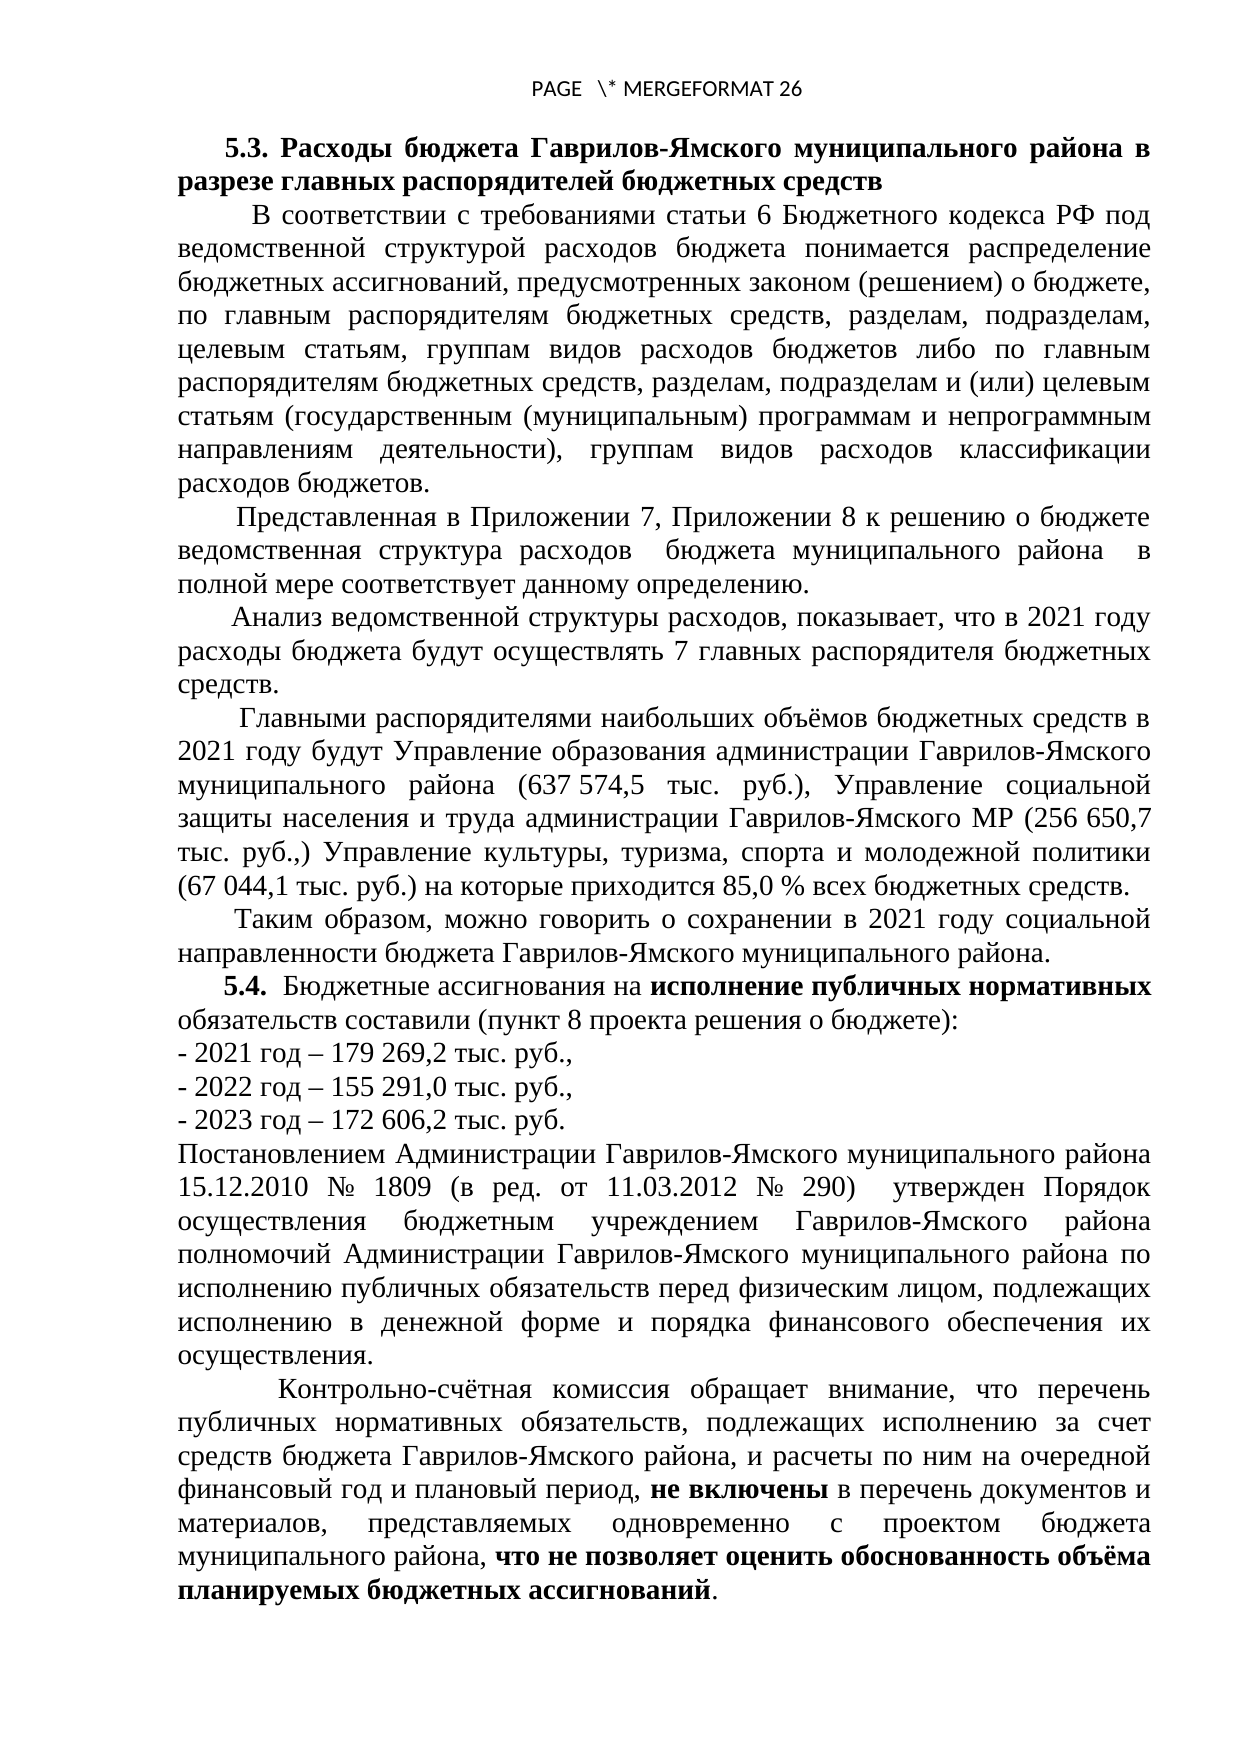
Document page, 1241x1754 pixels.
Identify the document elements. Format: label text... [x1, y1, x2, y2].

text Контрольно-счётная комиссия обращает внимание, что перечень публичных нормативных обязательств, подлежащих исполнению за счет средств бюджета Гаврилов-Ямского района, и расчеты по ним на очередной финансовый год и плановый период, не включены в перечень документов и материалов, представляемых одновременно с проектом бюджета муниципального района, что не позволяет оценить обоснованность объёма планируемых бюджетных ассигнований. [177, 1371, 1152, 1606]
text В соответствии с требованиями статьи 6 Бюджетного кодекса РФ под ведомственной структурой расходов бюджета понимается распределение бюджетных ассигнований, предусмотренных законом (решением) о бюджете, по главным распорядителям бюджетных средств, разделам, подразделам, целевым статьям, группам видов расходов бюджетов либо по главным распорядителям бюджетных средств, разделам, подразделам и (или) целевым статьям (государственным (муниципальным) программам и непрограммным направлениям деятельности), группам видов расходов классификации расходов бюджетов. [177, 197, 1152, 499]
text Главными распорядителями наибольших объёмов бюджетных средств в 2021 году будут Управление образования администрации Гаврилов-Ямского муниципального района (637 574,5 тыс. руб.), Управление социальной защиты населения и труда администрации Гаврилов-Ямского МР (256 650,7 тыс. руб.,) Управление культуры, туризма, спорта и молодежной политики (67 044,1 тыс. руб.) на которые приходится 85,0 % всех бюджетных средств. [177, 700, 1152, 901]
text Анализ ведомственной структуры расходов, показывает, что в 2021 году расходы бюджета будут осуществлять 7 главных распорядителя бюджетных средств. [177, 599, 1152, 700]
text - 2021 год – 179 269,2 тыс. руб., [177, 1035, 1152, 1069]
text 5.4. Бюджетные ассигнования на исполнение публичных нормативных обязательств составили (пункт 8 проекта решения о бюджете): [177, 968, 1152, 1035]
text 5.3. Расходы бюджета Гаврилов-Ямского муниципального района в разрезе главных распорядителей бюджетных средств [177, 130, 1152, 197]
text - 2023 год – 172 606,2 тыс. руб. [177, 1102, 1152, 1136]
text Таким образом, можно говорить о сохранении в 2021 году социальной направленности бюджета Гаврилов-Ямского муниципального района. [177, 901, 1152, 968]
text Постановлением Администрации Гаврилов-Ямского муниципального района 15.12.2010 № 1809 (в ред. от 11.03.2012 № 290) утвержден Порядок осуществления бюджетным учреждением Гаврилов-Ямского района полномочий Администрации Гаврилов-Ямского муниципального района по исполнению публичных обязательств перед физическим лицом, подлежащих исполнению в денежной форме и порядка финансового обеспечения их осуществления. [177, 1136, 1152, 1371]
text - 2022 год – 155 291,0 тыс. руб., [177, 1069, 1152, 1102]
text Представленная в Приложении 7, Приложении 8 к решению о бюджете ведомственная структура расходов бюджета муниципального района в полной мере соответствует данному определению. [177, 499, 1152, 599]
